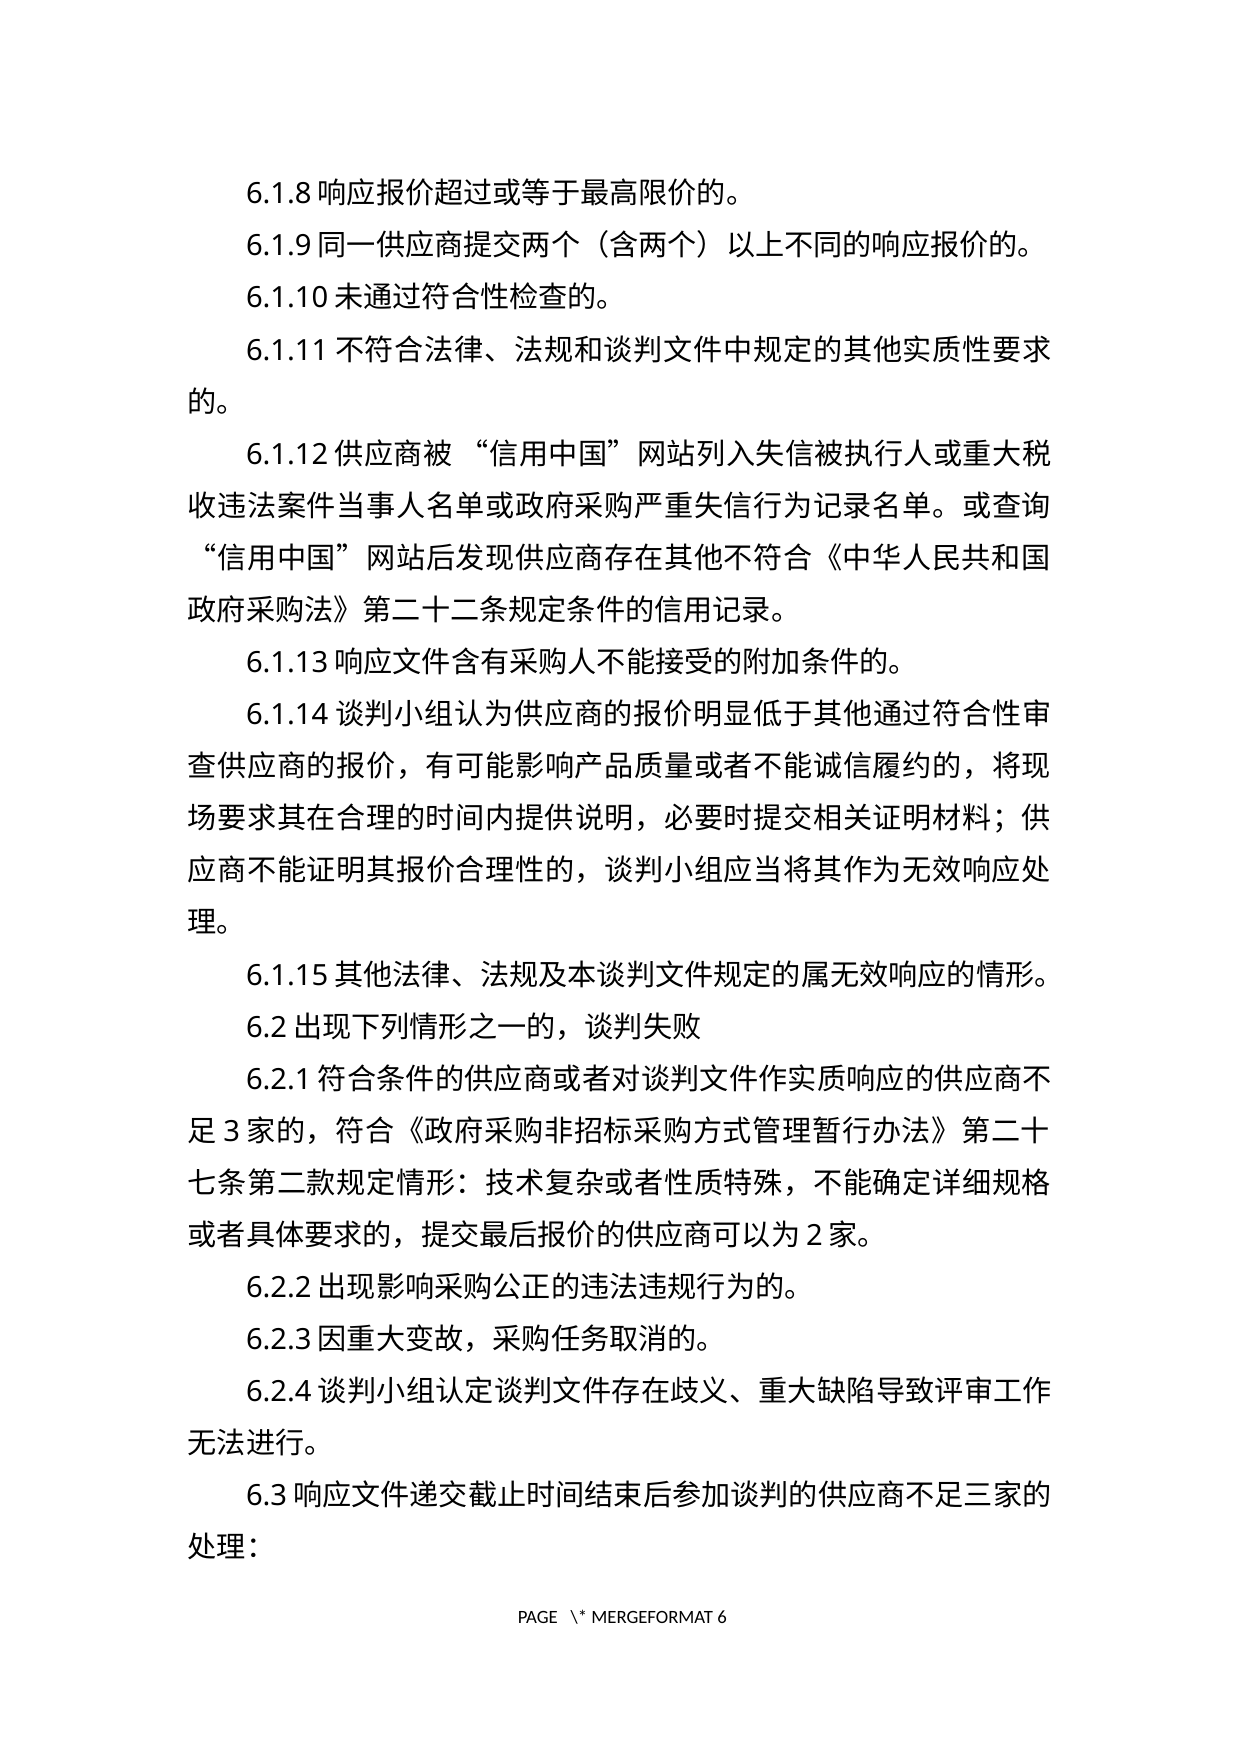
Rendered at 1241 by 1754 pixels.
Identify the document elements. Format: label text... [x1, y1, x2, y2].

text 6.1.15其他法律、法规及本谈判文件规定的属无效响应的情形。 [187, 943, 1053, 995]
text 6.1.14谈判小组认为供应商的报价明显低于其他通过符合性审查供应商的报价，有可能影响产品质量或者不能诚信履约的，将现场要求其在合理的时间内提供说明，必要时提交相关证明材料；供应商不能证明其报价合理性的，谈判小组应当将其作为无效响应处理。 [187, 683, 1053, 943]
text 6.1.11不符合法律、法规和谈判文件中规定的其他实质性要求的。 [187, 318, 1053, 422]
text 6.1.13响应文件含有采购人不能接受的附加条件的。 [187, 631, 1053, 683]
text 6.2.1符合条件的供应商或者对谈判文件作实质响应的供应商不足3家的，符合《政府采购非招标采购方式管理暂行办法》第二十七条第二款规定情形：技术复杂或者性质特殊，不能确定详细规格或者具体要求的，提交最后报价的供应商可以为2家。 [187, 1047, 1053, 1256]
text 6.2出现下列情形之一的，谈判失败 [187, 995, 1053, 1047]
text 6.2.2出现影响采购公正的违法违规行为的。 [187, 1256, 1053, 1308]
text 6.2.4谈判小组认定谈判文件存在歧义、重大缺陷导致评审工作无法进行。 [187, 1360, 1053, 1464]
text 6.1.8响应报价超过或等于最高限价的。 [187, 162, 1053, 214]
text 6.2.3因重大变故，采购任务取消的。 [187, 1308, 1053, 1360]
text 6.1.10未通过符合性检查的。 [187, 266, 1053, 318]
text 6.1.9同一供应商提交两个（含两个）以上不同的响应报价的。 [187, 214, 1053, 266]
text 6.1.12供应商被 “信用中国”网站列入失信被执行人或重大税收违法案件当事人名单或政府采购严重失信行为记录名单。或查询“信用中国”网站后发现供应商存在其他不符合《中华人民共和国政府采购法》第二十二条规定条件的信用记录。 [187, 422, 1053, 631]
text 6.3响应文件递交截止时间结束后参加谈判的供应商不足三家的处理： [187, 1464, 1053, 1568]
